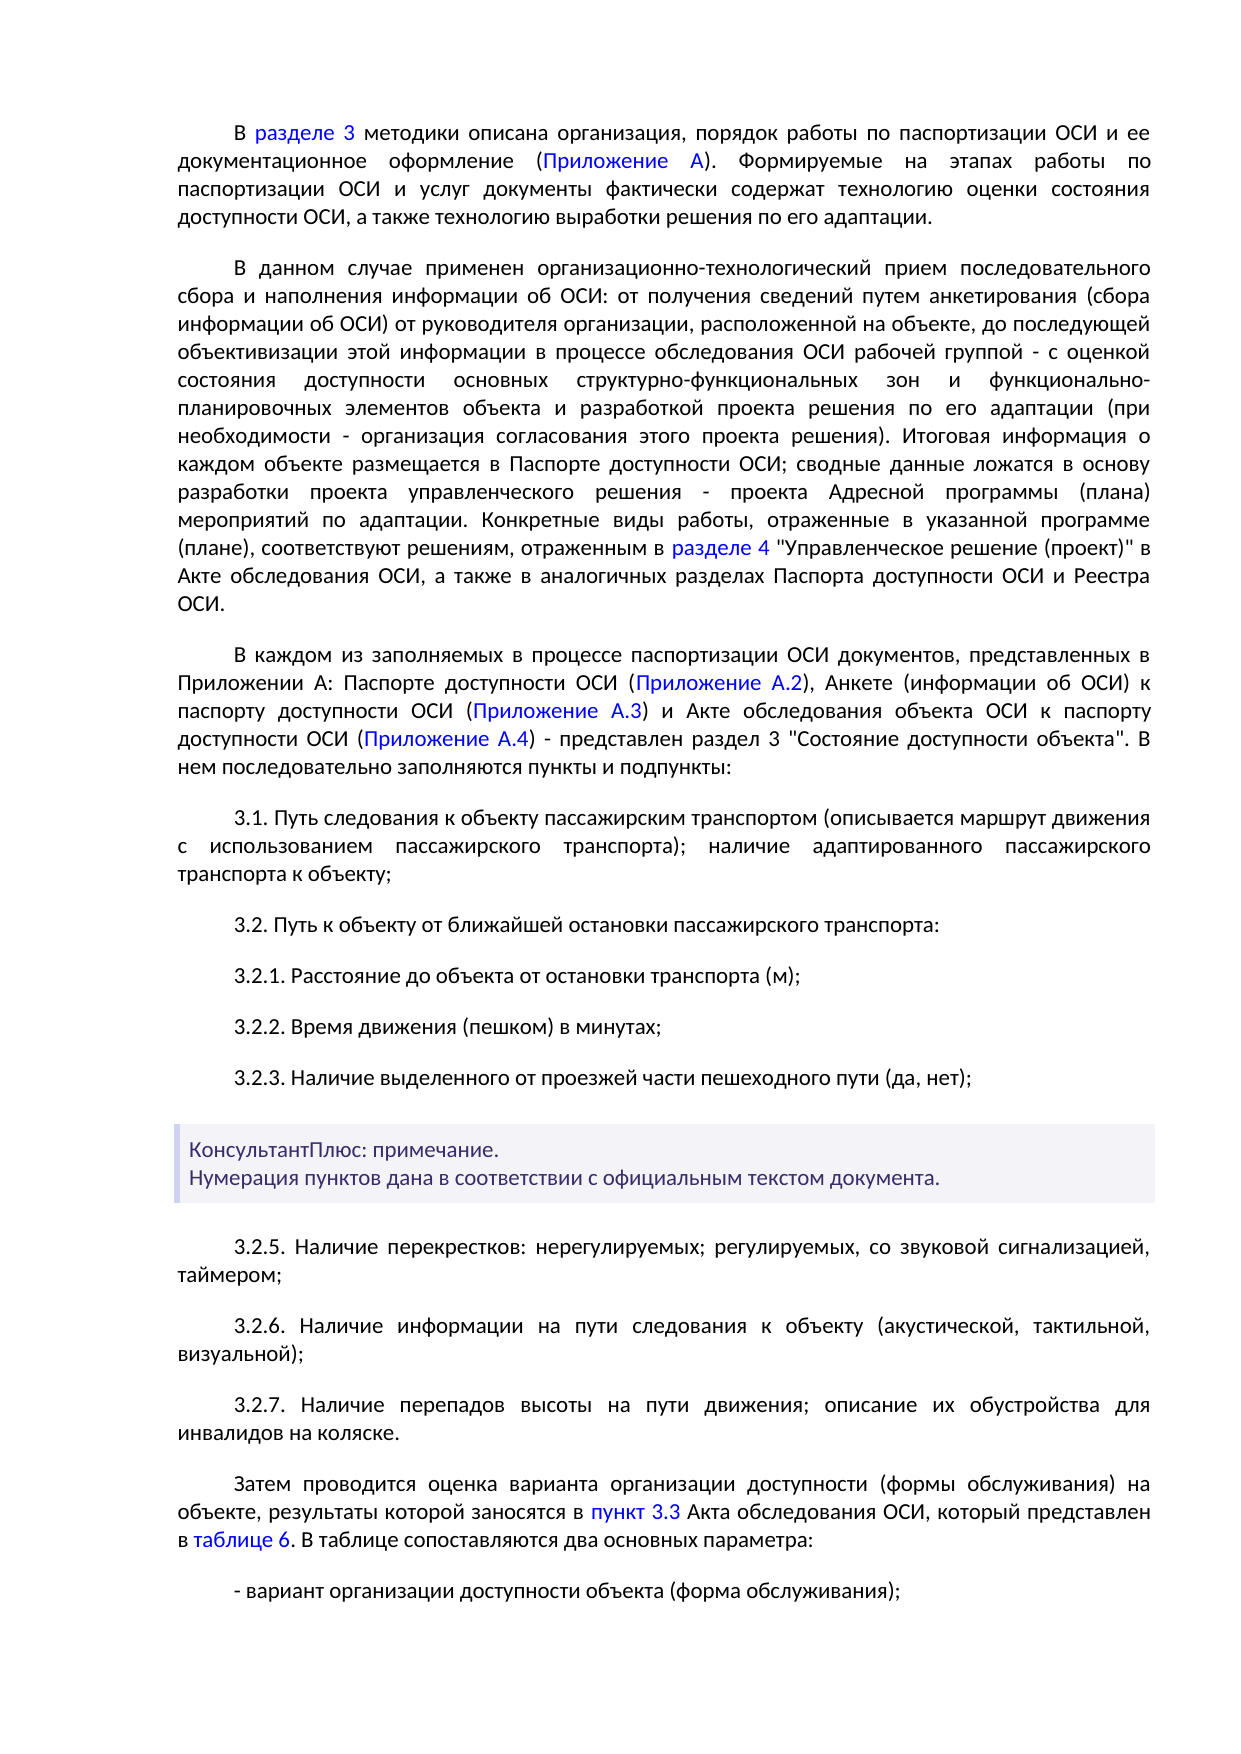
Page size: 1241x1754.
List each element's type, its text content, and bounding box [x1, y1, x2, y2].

table_header КонсультантПлюс: примечание. Нумерация пунктов дана в соответствии с официальным текстом документа. [180, 1124, 1149, 1203]
text 3.2. Путь к объекту от ближайшей остановки пассажирского транспорта: [177, 910, 1152, 938]
text 3.2.7. Наличие перепадов высоты на пути движения; описание их обустройства для инвалидов на коляске. [177, 1390, 1152, 1446]
text - вариант организации доступности объекта (форма обслуживания); [177, 1576, 1152, 1604]
text 3.2.6. Наличие информации на пути следования к объекту (акустической, тактильной, визуальной); [177, 1311, 1152, 1367]
text 3.2.2. Время движения (пешком) в минутах; [177, 1012, 1152, 1040]
text В данном случае применен организационно-технологический прием последовательного сбора и наполнения информации об ОСИ: от получения сведений путем анкетирования (сбора информации об ОСИ) от руководителя организации, расположенной на объекте, до последующей объективизации этой информации в процессе обследования ОСИ рабочей группой - с оценкой состояния доступности основных структурно-функциональных зон и функционально-планировочных элементов объекта и разработкой проекта решения по его адаптации (при необходимости - организация согласования этого проекта решения). Итоговая информация о каждом объекте размещается в Паспорте доступности ОСИ; сводные данные ложатся в основу разработки проекта управленческого решения - проекта Адресной программы (плана) мероприятий по адаптации. Конкретные виды работы, отраженные в указанной программе (плане), соответствуют решениям, отраженным в разделе 4 "Управленческое решение (проект)" в Акте обследования ОСИ, а также в аналогичных разделах Паспорта доступности ОСИ и Реестра ОСИ. [177, 253, 1152, 617]
text 3.1. Путь следования к объекту пассажирским транспортом (описывается маршрут движения с использованием пассажирского транспорта); наличие адаптированного пассажирского транспорта к объекту; [177, 803, 1152, 887]
text 3.2.3. Наличие выделенного от проезжей части пешеходного пути (да, нет); [177, 1063, 1152, 1091]
text 3.2.1. Расстояние до объекта от остановки транспорта (м); [177, 961, 1152, 989]
text Затем проводится оценка варианта организации доступности (формы обслуживания) на объекте, результаты которой заносятся в пункт 3.3 Акта обследования ОСИ, который представлен в таблице 6. В таблице сопоставляются два основных параметра: [177, 1469, 1152, 1553]
text 3.2.5. Наличие перекрестков: нерегулируемых; регулируемых, со звуковой сигнализацией, таймером; [177, 1232, 1152, 1288]
text В разделе 3 методики описана организация, порядок работы по паспортизации ОСИ и ее документационное оформление (Приложение А). Формируемые на этапах работы по паспортизации ОСИ и услуг документы фактически содержат технологию оценки состояния доступности ОСИ, а также технологию выработки решения по его адаптации. [177, 118, 1152, 230]
text В каждом из заполняемых в процессе паспортизации ОСИ документов, представленных в Приложении А: Паспорте доступности ОСИ (Приложение А.2), Анкете (информации об ОСИ) к паспорту доступности ОСИ (Приложение А.3) и Акте обследования объекта ОСИ к паспорту доступности ОСИ (Приложение А.4) - представлен раздел 3 "Состояние доступности объекта". В нем последовательно заполняются пункты и подпункты: [177, 640, 1152, 780]
